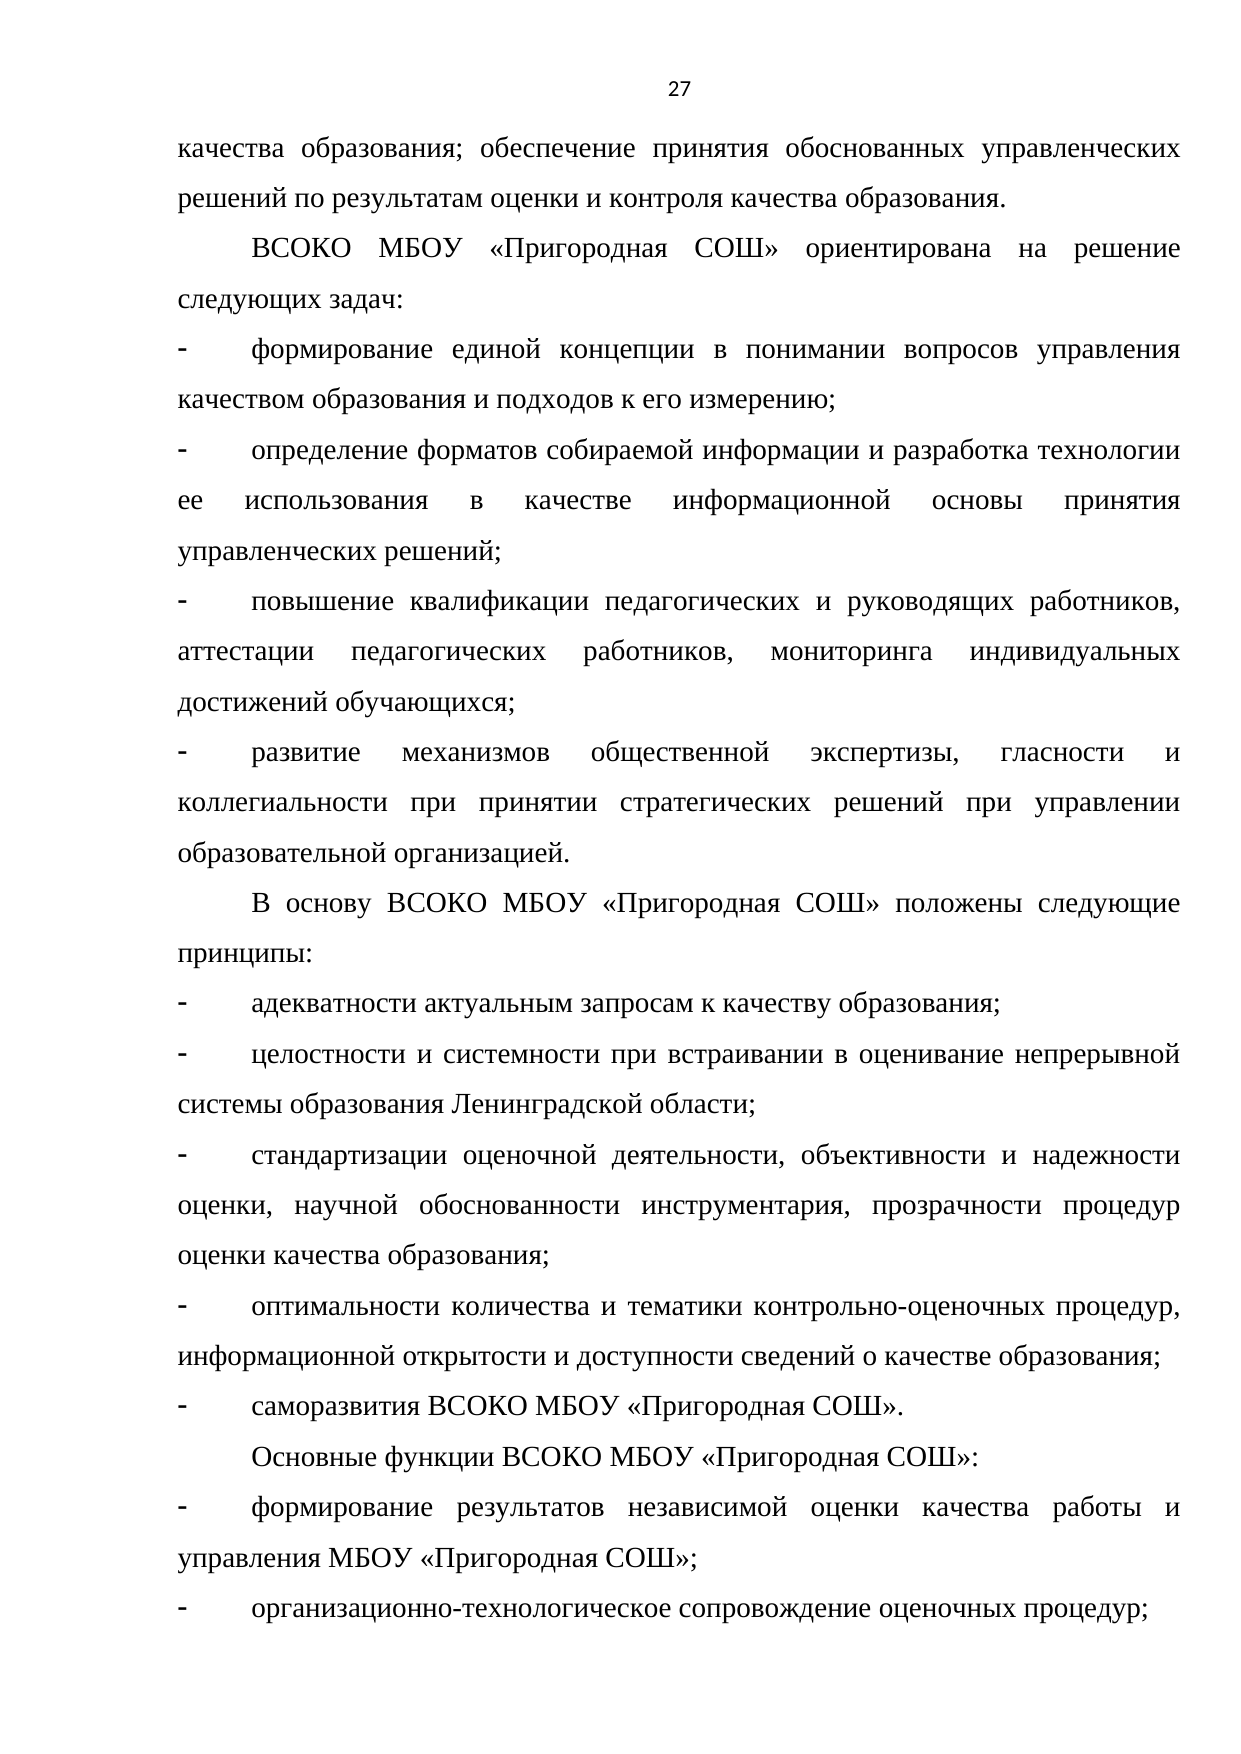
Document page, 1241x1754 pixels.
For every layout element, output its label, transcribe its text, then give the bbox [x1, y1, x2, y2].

list развитие механизмов общественной экспертизы, гласности и коллегиальности при принятии стратегических решений при управлении образовательной организацией. [177, 734, 1181, 868]
list определение форматов собираемой информации и разработка технологии ее использования в качестве информационной основы принятия управленческих решений; [177, 432, 1181, 566]
list целостности и системности при встраивании в оценивание непрерывной системы образования Ленинградской области; [177, 1036, 1181, 1120]
list саморазвития ВСОКО МБОУ «Пригородная СОШ». [177, 1388, 1181, 1422]
list формирование результатов независимой оценки качества работы и управления МБОУ «Пригородная СОШ»; [177, 1489, 1181, 1573]
text В основу ВСОКО МБОУ «Пригородная СОШ» положены следующие принципы: [177, 885, 1181, 969]
list формирование единой концепции в понимании вопросов управления качеством образования и подходов к его измерению; [177, 331, 1181, 415]
list организационно-технологическое сопровождение оценочных процедур; [177, 1590, 1181, 1624]
list адекватности актуальным запросам к качеству образования; [177, 986, 1181, 1019]
text Основные функции ВСОКО МБОУ «Пригородная СОШ»: [177, 1439, 1181, 1472]
list повышение квалификации педагогических и руководящих работников, аттестации педагогических работников, мониторинга индивидуальных достижений обучающихся; [177, 583, 1181, 717]
list оптимальности количества и тематики контрольно-оценочных процедур, информационной открытости и доступности сведений о качестве образования; [177, 1288, 1181, 1372]
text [177, 130, 1181, 214]
text ВСОКО МБОУ «Пригородная СОШ» ориентирована на решение следующих задач: [177, 231, 1181, 314]
list стандартизации оценочной деятельности, объективности и надежности оценки, научной обоснованности инструментария, прозрачности процедур оценки качества образования; [177, 1137, 1181, 1271]
